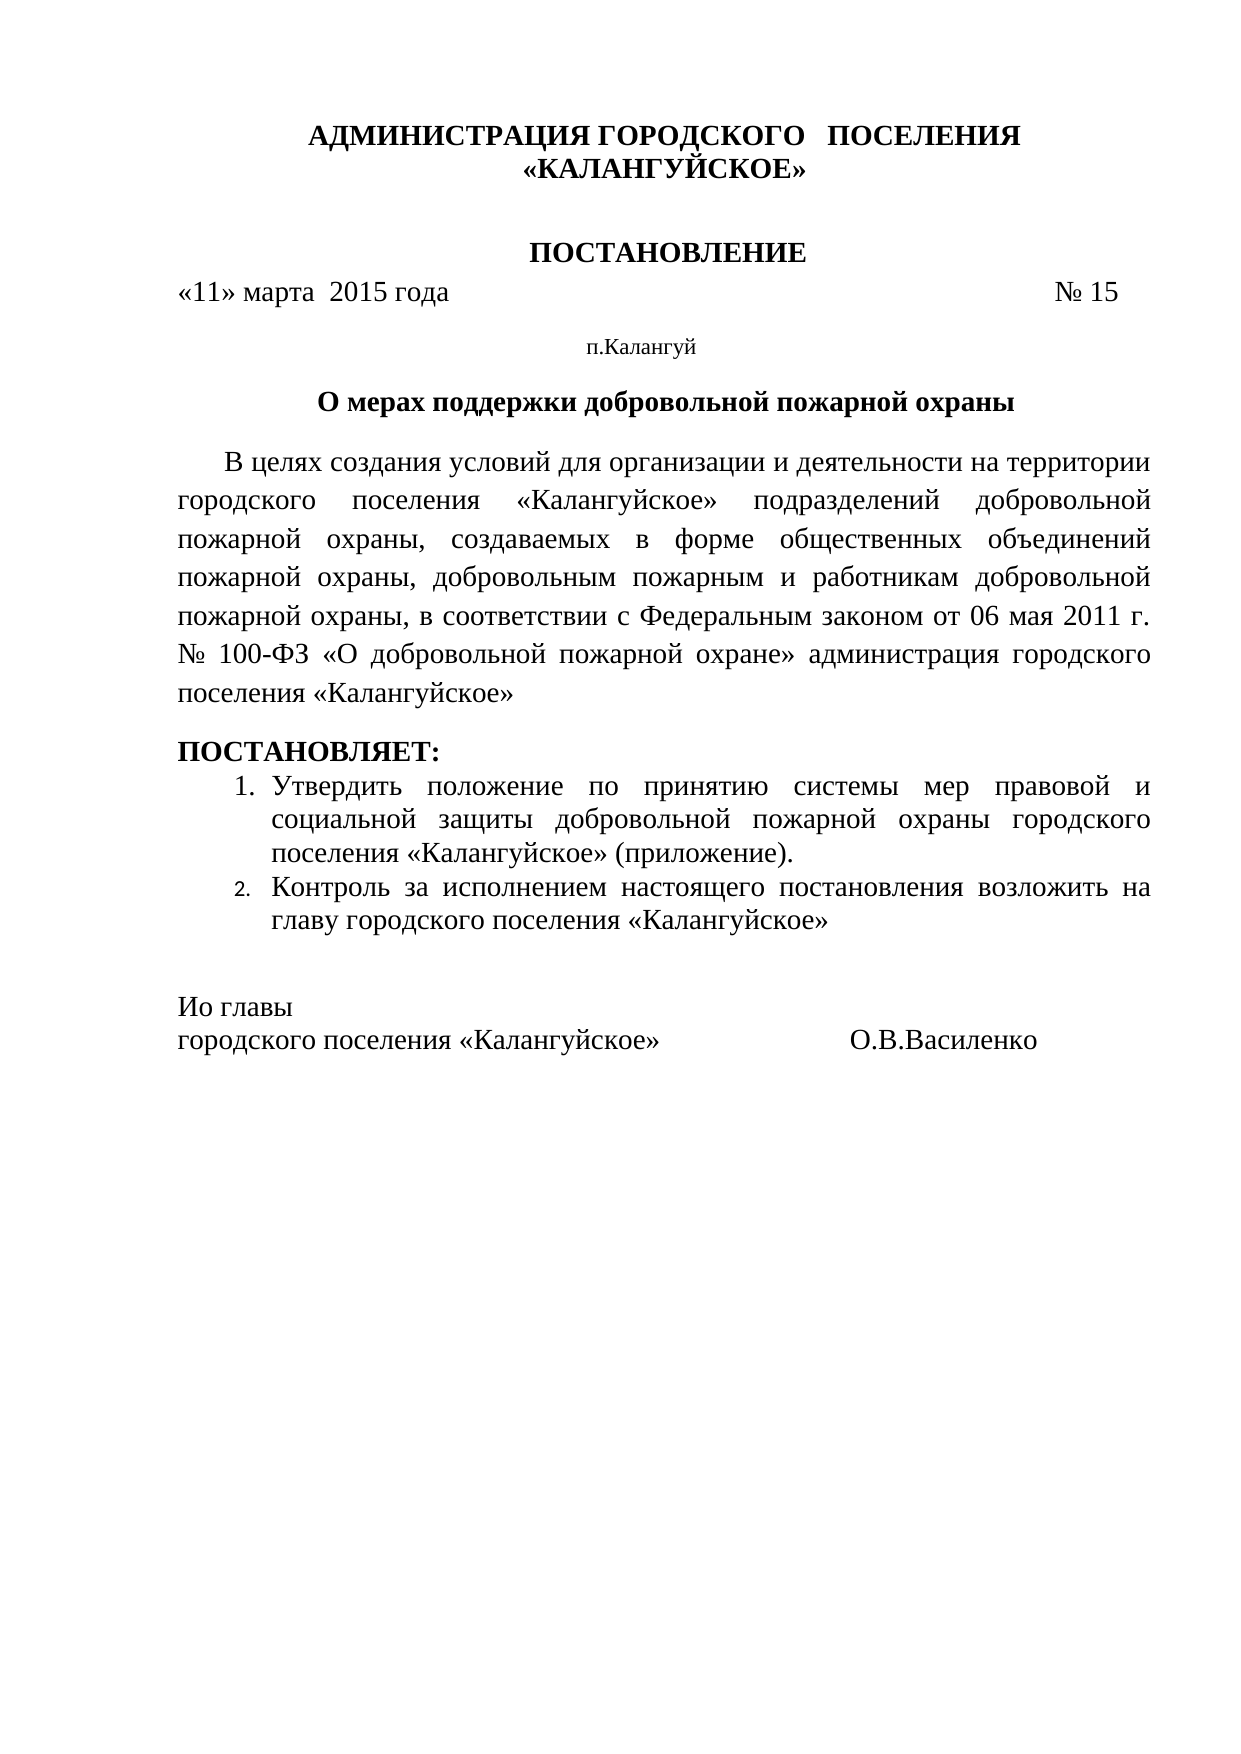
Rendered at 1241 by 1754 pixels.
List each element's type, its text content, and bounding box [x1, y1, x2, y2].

list Контроль за исполнением настоящего постановления возложить на главу городского поселения «Калангуйское» [233, 869, 1152, 936]
text «11» марта 2015 года № 15 [177, 274, 1152, 307]
text О мерах поддержки добровольной пожарной охраны [177, 384, 1152, 418]
text ПОСТАНОВЛЕНИЕ [177, 235, 1152, 269]
list Утвердить положение по принятию системы мер правовой и социальной защиты добровольной пожарной охраны городского поселения «Калангуйское» (приложение). [233, 768, 1152, 869]
text городского поселения «Калангуйское» О.В.Василенко [177, 1022, 1152, 1056]
text АДМИНИСТРАЦИЯ ГОРОДСКОГО ПОСЕЛЕНИЯ «КАЛАНГУЙСКОЕ» [177, 118, 1152, 185]
text п.Калангуй [177, 333, 1152, 359]
text ПОСТАНОВЛЯЕТ: [177, 734, 1152, 768]
text Ио главы [177, 989, 1152, 1022]
text В целях создания условий для организации и деятельности на территории городского поселения «Калангуйское» подразделений добровольной пожарной охраны, создаваемых в форме общественных объединений пожарной охраны, добровольным пожарным и работникам добровольной пожарной охраны, в соответствии с Федеральным законом от 06 мая 2011 г. № 100-ФЗ «О добровольной пожарной охране» администрация городского поселения «Калангуйское» [177, 444, 1152, 709]
